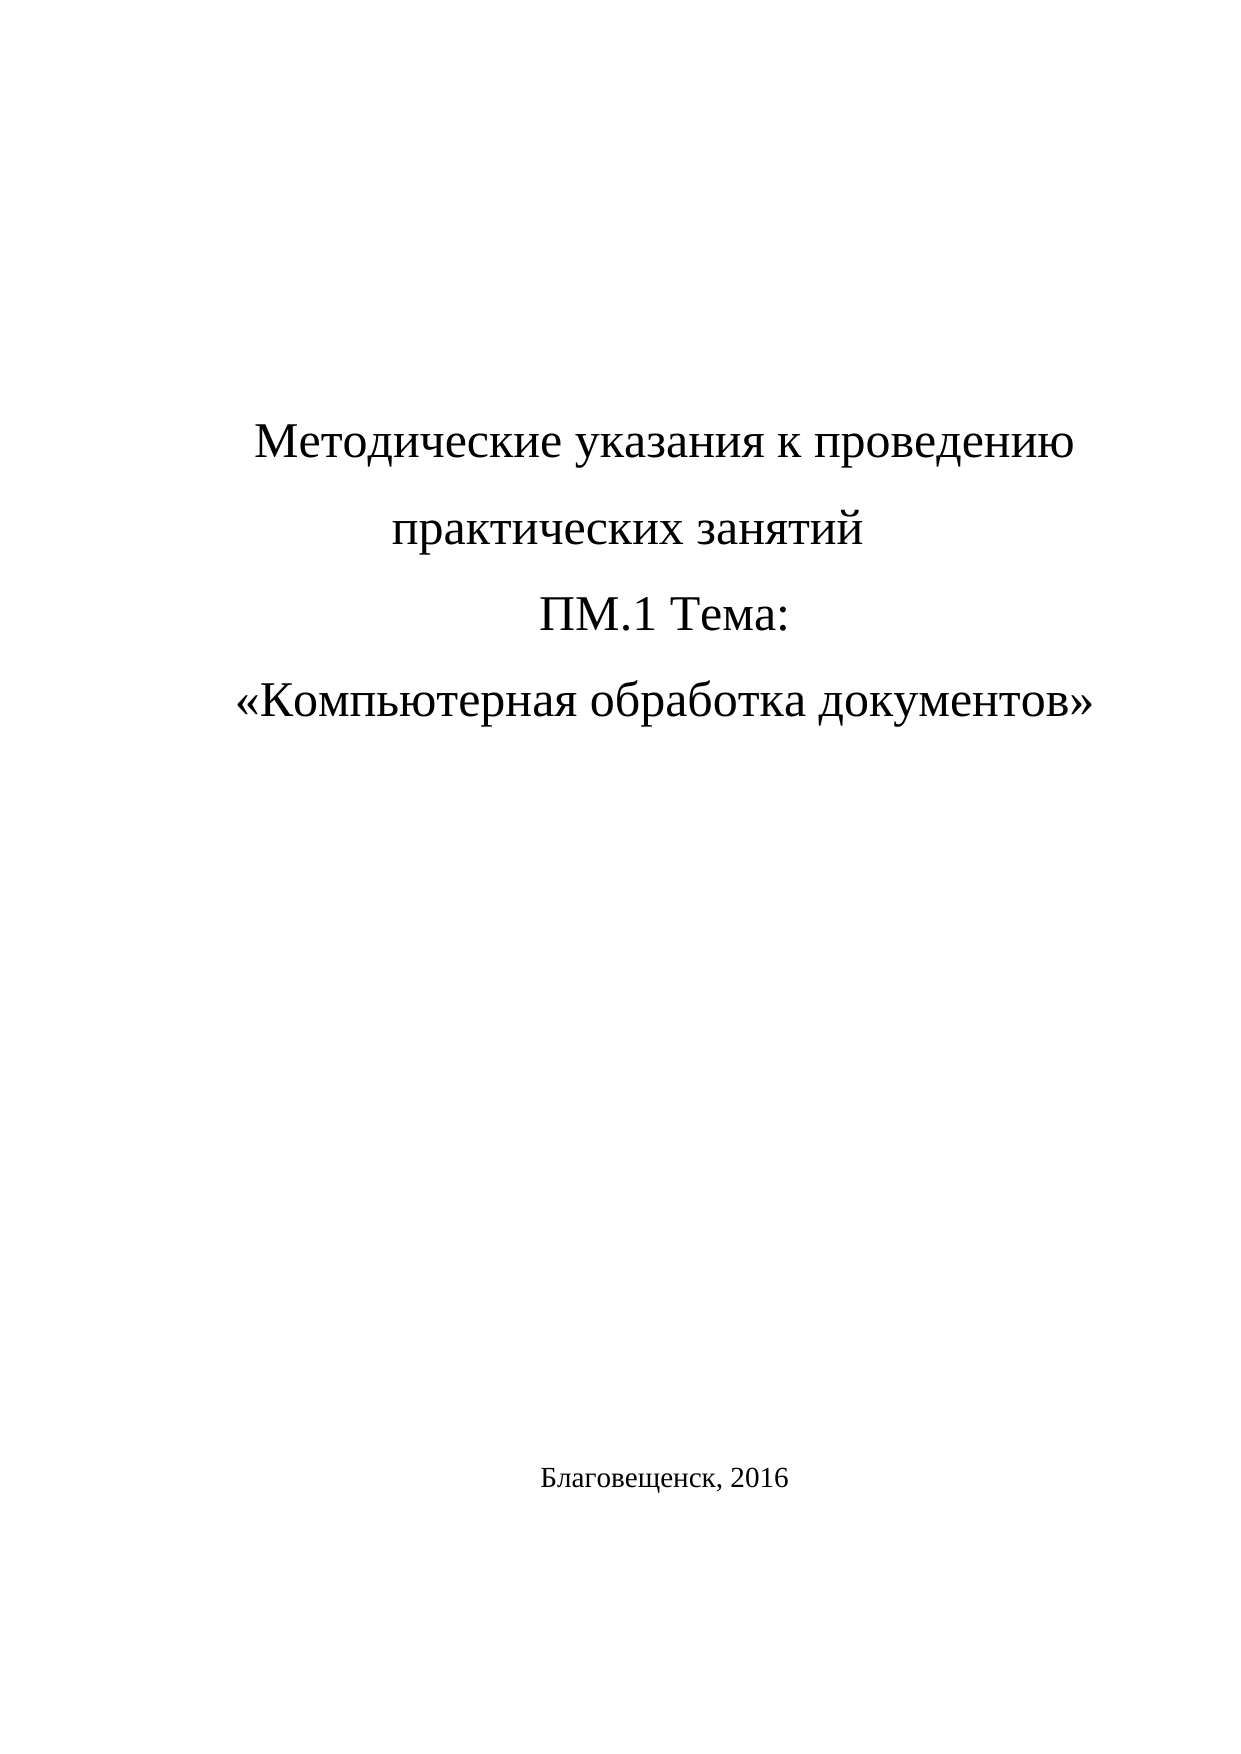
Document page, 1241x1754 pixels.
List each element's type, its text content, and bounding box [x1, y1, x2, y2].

text Методические указания к проведению практических занятий [103, 411, 1152, 555]
text «Компьютерная обработка документов» [103, 670, 1152, 727]
text Благовещенск, 2016 [103, 1461, 1152, 1494]
text ПМ.1 Тема: [103, 584, 1152, 641]
